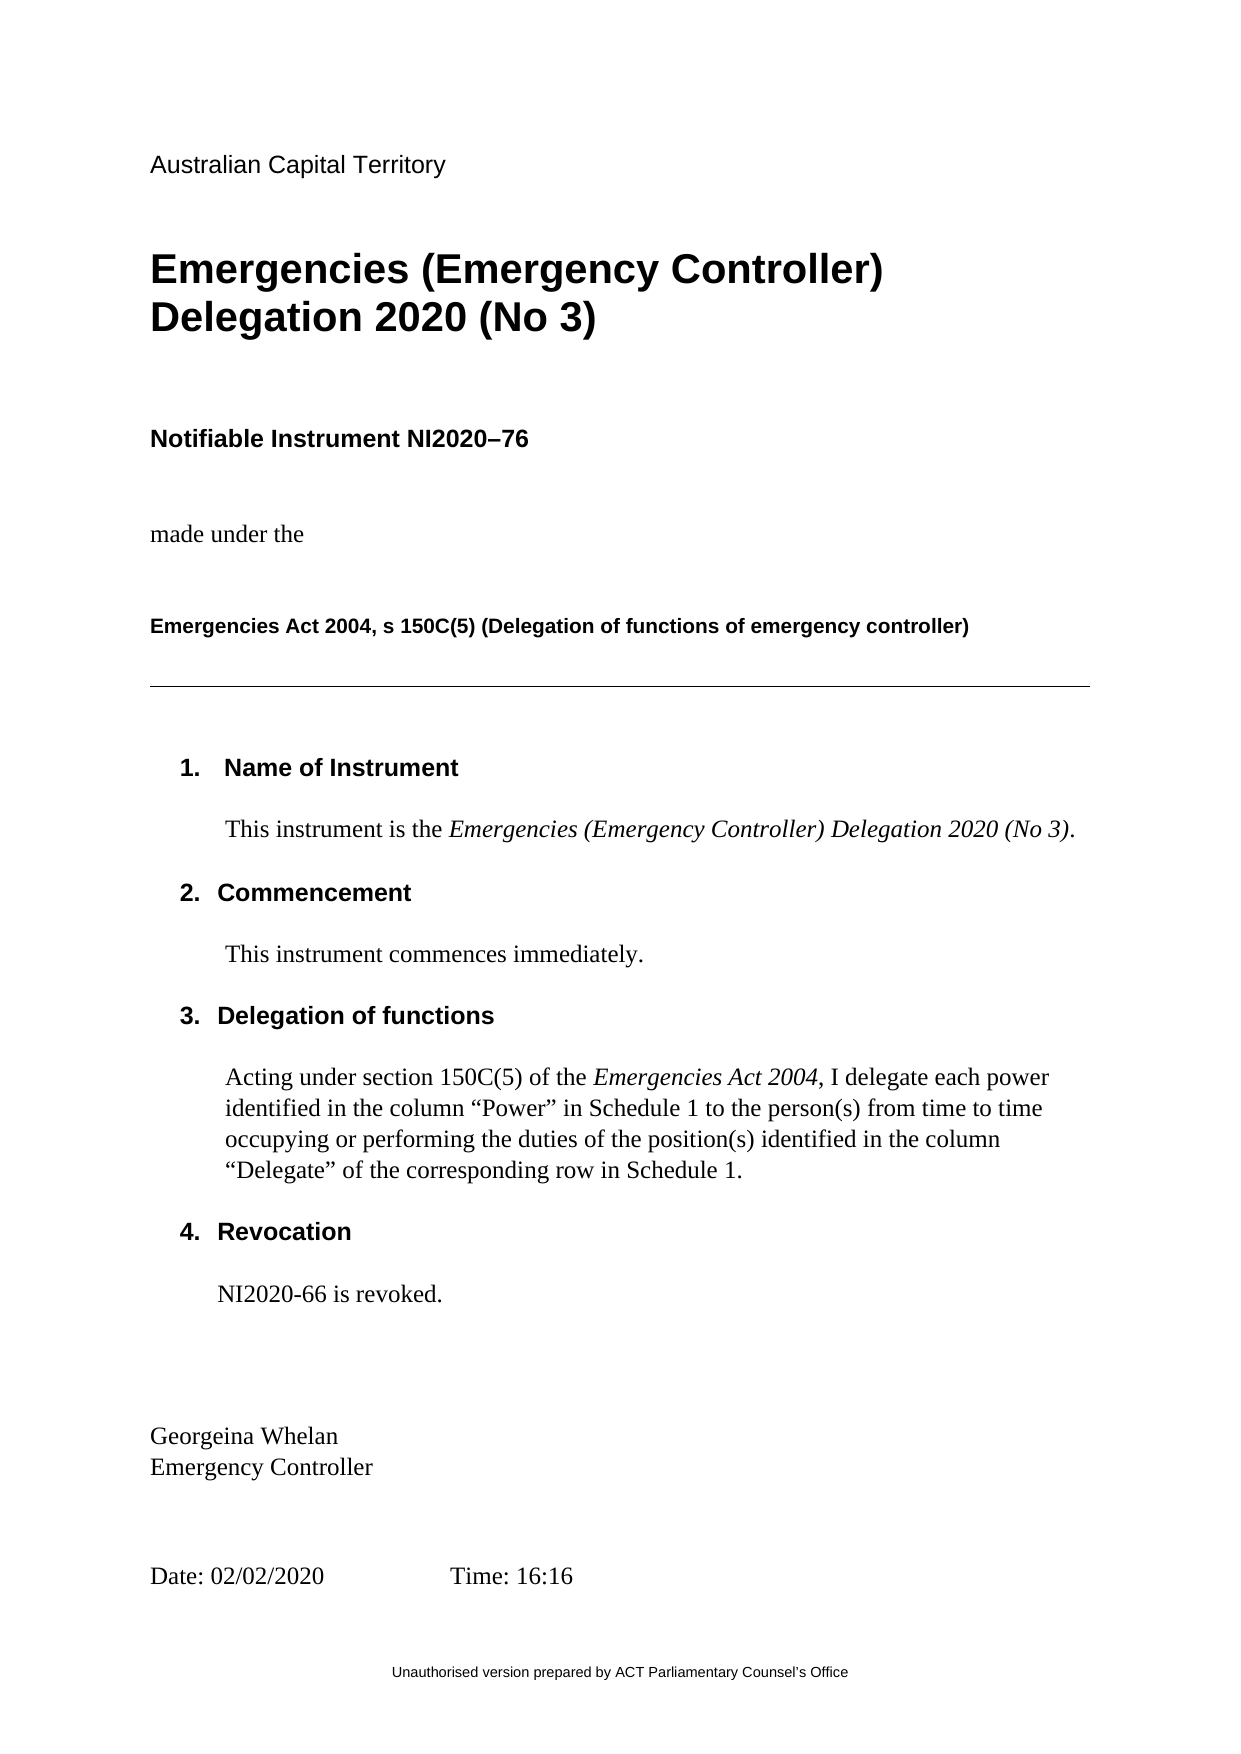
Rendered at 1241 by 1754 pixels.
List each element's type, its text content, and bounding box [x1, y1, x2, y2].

text Emergencies (Emergency Controller) Delegation 2020 (No 3) [150, 244, 1090, 340]
text made under the [150, 519, 1090, 548]
list Commencement [179, 878, 1090, 907]
list Delegation of functions [179, 1001, 1090, 1029]
list NI2020-66 is revoked. [217, 1279, 1090, 1308]
text Georgeina Whelan [150, 1421, 1090, 1449]
list Name of Instrument [179, 753, 1090, 782]
text Date: 02/02/2020 Time: 16:16 [150, 1561, 1090, 1589]
list This instrument commences immediately. [225, 939, 1090, 968]
text Emergencies Act 2004, s 150C(5) (Delegation of functions of emergency controller) [150, 614, 1090, 638]
list This instrument is the Emergencies (Emergency Controller) Delegation 2020 (No 3). [225, 814, 1090, 843]
list Revocation [179, 1217, 1090, 1246]
list Acting under section 150C(5) of the Emergencies Act 2004, I delegate each power identified in the column “Power” in Schedule 1 to the person(s) from time to time occupying or performing the duties of the position(s) identified in the column “Delegate” of the corresponding row in Schedule 1. [225, 1062, 1090, 1184]
text Emergency Controller [150, 1452, 1090, 1481]
text Australian Capital Territory [150, 150, 1090, 179]
text Notifiable Instrument NI2020–76 [150, 424, 1090, 452]
